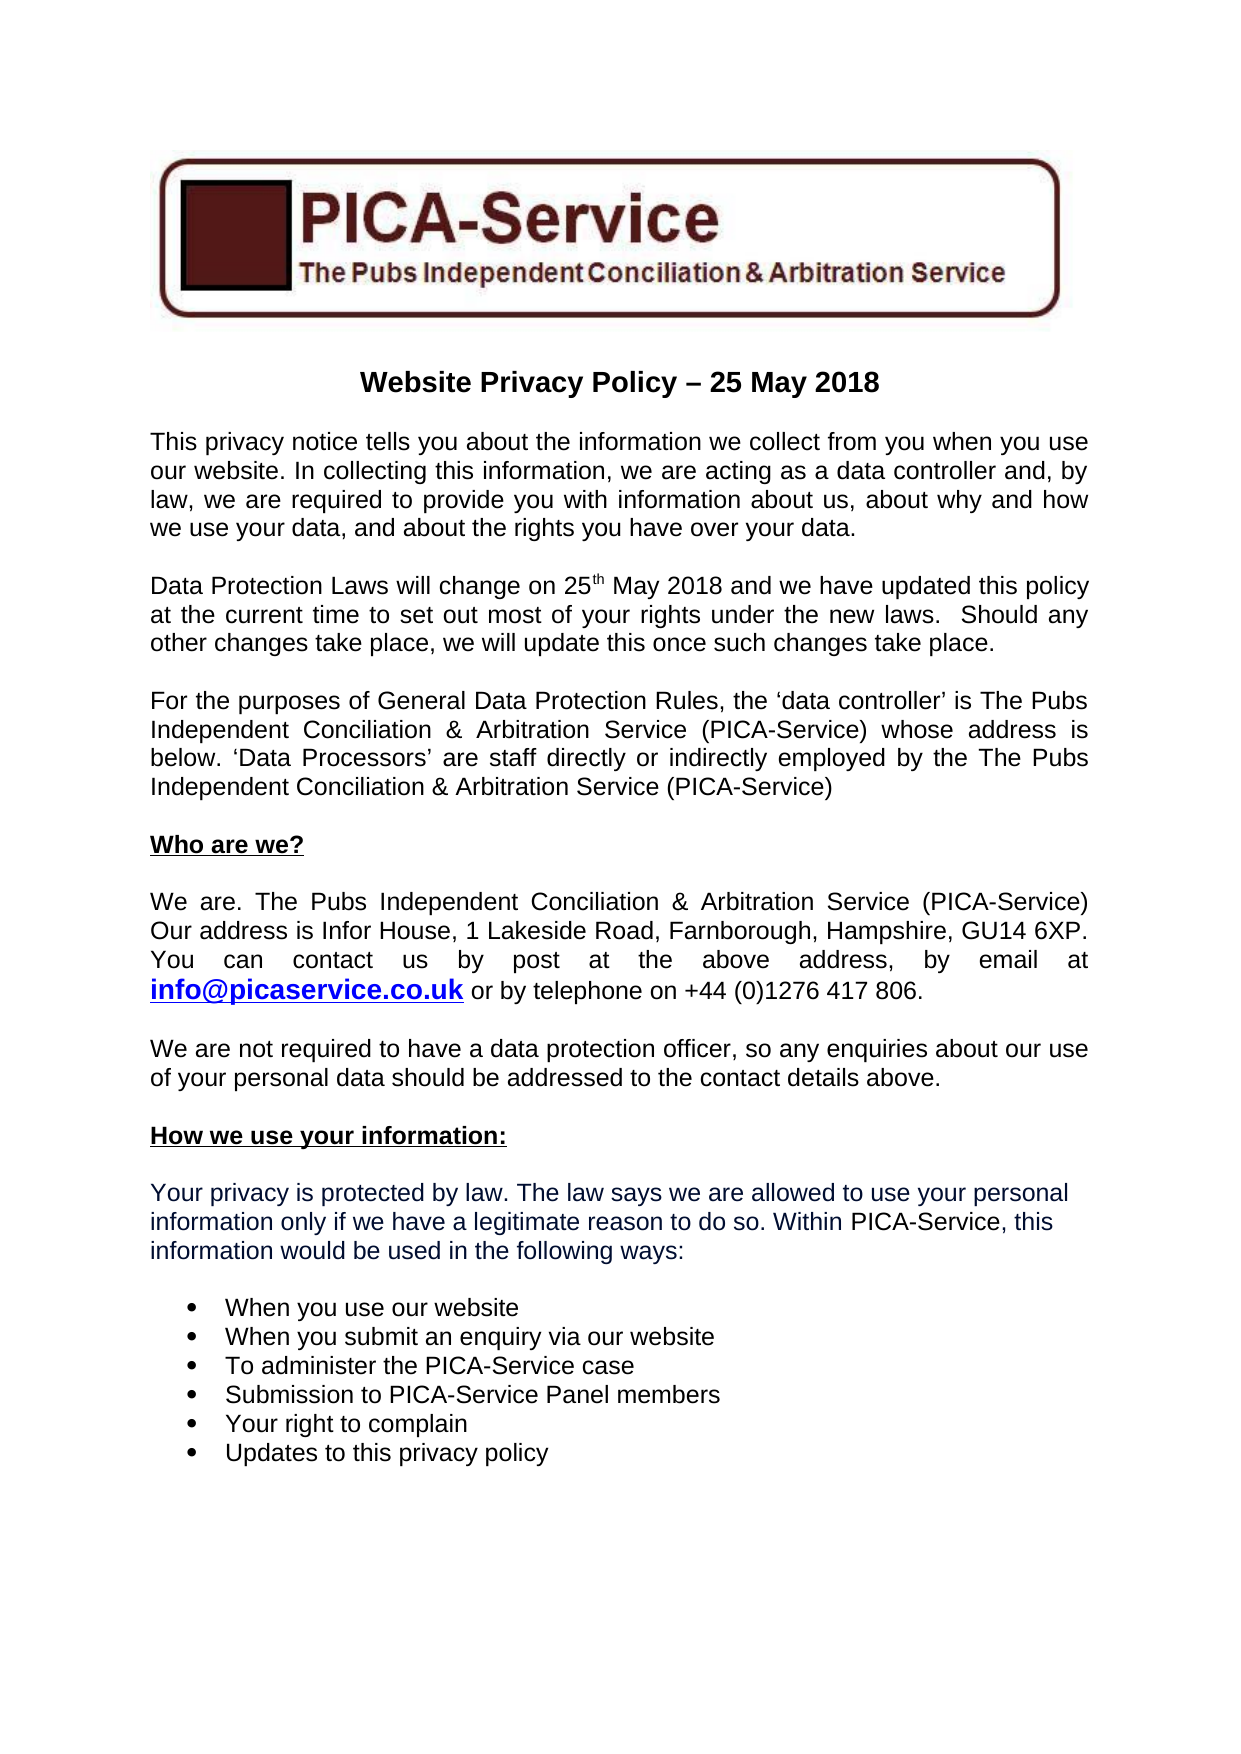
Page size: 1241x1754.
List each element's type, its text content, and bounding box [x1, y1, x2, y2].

text Data Protection Laws will change on 25th May 2018 and we have updated this policy at the current time to set out most of your rights under the new laws. Should any other changes take place, we will update this once such changes take place. [150, 571, 1090, 657]
list To administer the PICA-Service case [187, 1351, 1090, 1380]
subtitle Who are we? [150, 829, 1090, 858]
list Submission to PICA-Service Panel members [187, 1380, 1090, 1409]
text For the purposes of General Data Protection Rules, the ‘data controller’ is The Pubs Independent Conciliation & Arbitration Service (PICA-Service) whose address is below. ‘Data Processors’ are staff directly or indirectly employed by the The Pubs Independent Conciliation & Arbitration Service (PICA-Service) [150, 686, 1090, 801]
title Website Privacy Policy – 25 May 2018 [150, 365, 1090, 398]
list When you submit an enquiry via our website [187, 1322, 1090, 1351]
text Your privacy is protected by law. The law says we are allowed to use your personal information only if we have a legitimate reason to do so. Within PICA-Service, this information would be used in the following ways: [150, 1178, 1090, 1264]
list When you use our website [187, 1293, 1090, 1322]
text We are not required to have a data protection officer, so any enquiries about our use of your personal data should be addressed to the contact details above. [150, 1034, 1090, 1092]
subtitle How we use your information: [150, 1121, 1090, 1149]
list Updates to this privacy policy [187, 1437, 1090, 1466]
picture [150, 150, 1091, 332]
subtitle We are. The Pubs Independent Conciliation & Arbitration Service (PICA-Service) Our address is Infor House, 1 Lakeside Road, Farnborough, Hampshire, GU14 6XP. You can contact us by post at the above address, by email at info@picaservice.co.uk or by telephone on +44 (0)1276 417 806. [150, 887, 1090, 1006]
text This privacy notice tells you about the information we collect from you when you use our website. In collecting this information, we are acting as a data controller and, by law, we are required to provide you with information about us, about why and how we use your data, and about the rights you have over your data. [150, 427, 1090, 542]
list Your right to complain [187, 1409, 1090, 1437]
